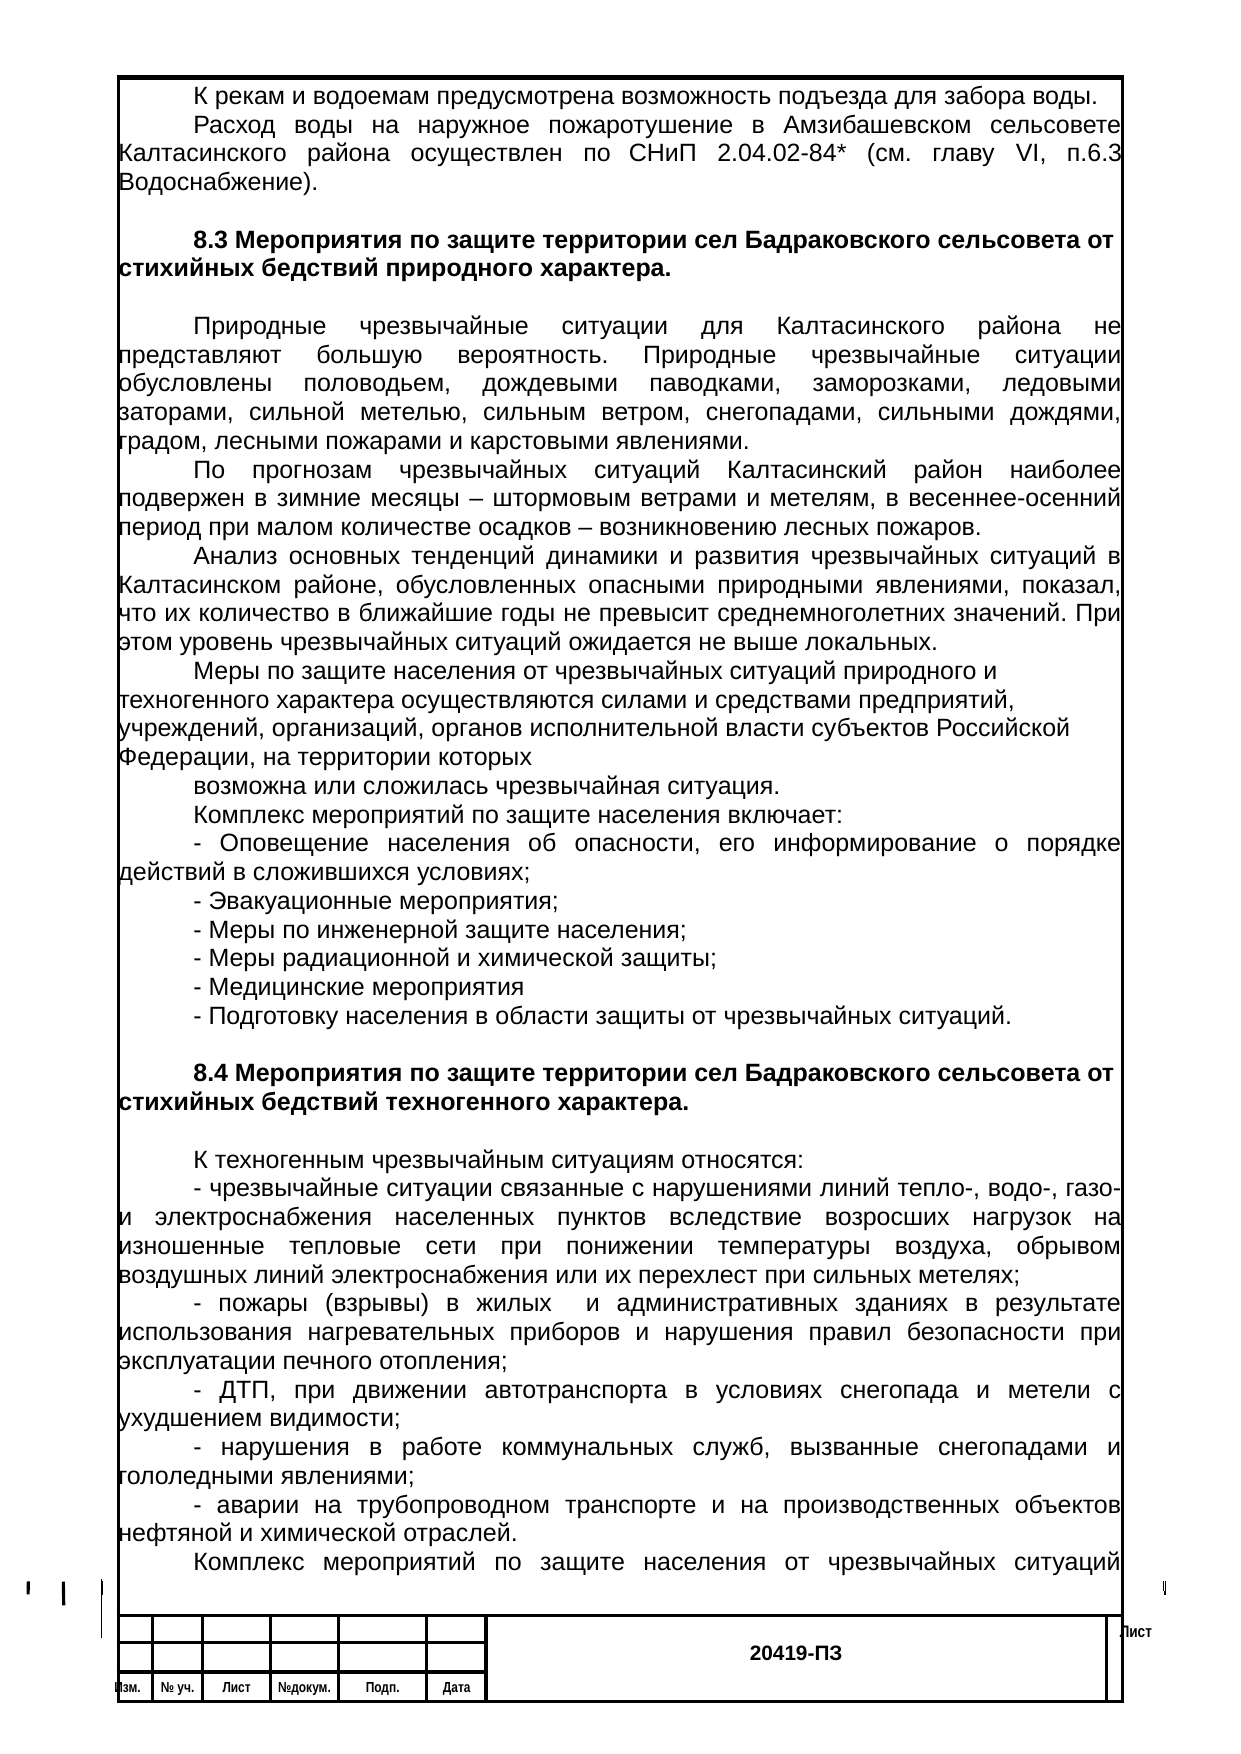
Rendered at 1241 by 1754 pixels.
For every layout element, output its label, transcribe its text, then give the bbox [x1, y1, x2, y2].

text возможна или сложилась чрезвычайная ситуация. [118, 771, 1122, 800]
text - Подготовку населения в области защиты от чрезвычайных ситуаций. [118, 1001, 1122, 1030]
text 8.3 Мероприятия по защите территории сел Бадраковского сельсовета от стихийных бедствий природного характера. [118, 225, 1122, 282]
text - Оповещение населения об опасности, его информирование о порядке действий в сложившихся условиях; [118, 828, 1122, 886]
text Природные чрезвычайные ситуации для Калтасинского района не представляют большую вероятность. Природные чрезвычайные ситуации обусловлены половодьем, дождевыми паводками, заморозками, ледовыми заторами, сильной метелью, сильным ветром, снегопадами, сильными дождями, градом, лесными пожарами и карстовыми явлениями. [118, 311, 1122, 455]
text Меры по защите населения от чрезвычайных ситуаций природного и техногенного характера осуществляются силами и средствами предприятий, учреждений, организаций, органов исполнительной власти субъектов Российской Федерации, на территории которых [118, 656, 1122, 771]
text - пожары (взрывы) в жилых и административных зданиях в результате использования нагревательных приборов и нарушения правил безопасности при эксплуатации печного отопления; [118, 1288, 1122, 1375]
text - Эвакуационные мероприятия; [118, 886, 1122, 915]
text К рекам и водоемам предусмотрена возможность подъезда для забора воды. [118, 81, 1122, 110]
text По прогнозам чрезвычайных ситуаций Калтасинский район наиболее подвержен в зимние месяцы – штормовым ветрами и метелям, в весеннее-осенний период при малом количестве осадков – возникновению лесных пожаров. [118, 455, 1122, 541]
text - нарушения в работе коммунальных служб, вызванные снегопадами и гололедными явлениями; [118, 1432, 1122, 1490]
text К техногенным чрезвычайным ситуациям относятся: [118, 1145, 1122, 1173]
text Анализ основных тенденций динамики и развития чрезвычайных ситуаций в Калтасинском районе, обусловленных опасными природными явлениями, показал, что их количество в ближайшие годы не превысит среднемноголетних значений. При этом уровень чрезвычайных ситуаций ожидается не выше локальных. [118, 541, 1122, 656]
text - чрезвычайные ситуации связанные с нарушениями линий тепло-, водо-, газо- и электроснабжения населенных пунктов вследствие возросших нагрузок на изношенные тепловые сети при понижении температуры воздуха, обрывом воздушных линий электроснабжения или их перехлест при сильных метелях; [118, 1173, 1122, 1288]
text - Медицинские мероприятия [118, 972, 1122, 1001]
text Расход воды на наружное пожаротушение в Амзибашевском сельсовете Калтасинского района осуществлен по СНиП 2.04.02-84* (см. главу VI, п.6.3 Водоснабжение). [118, 110, 1122, 196]
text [118, 1547, 1122, 1576]
text 8.4 Мероприятия по защите территории сел Бадраковского сельсовета от стихийных бедствий техногенного характера. [118, 1058, 1122, 1116]
text - ДТП, при движении автотранспорта в условиях снегопада и метели с ухудшением видимости; [118, 1375, 1122, 1432]
text - аварии на трубопроводном транспорте и на производственных объектов нефтяной и химической отраслей. [118, 1490, 1122, 1547]
text - Меры по инженерной защите населения; [118, 915, 1122, 943]
text - Меры радиационной и химической защиты; [118, 943, 1122, 972]
text Комплекс мероприятий по защите населения включает: [118, 800, 1122, 828]
